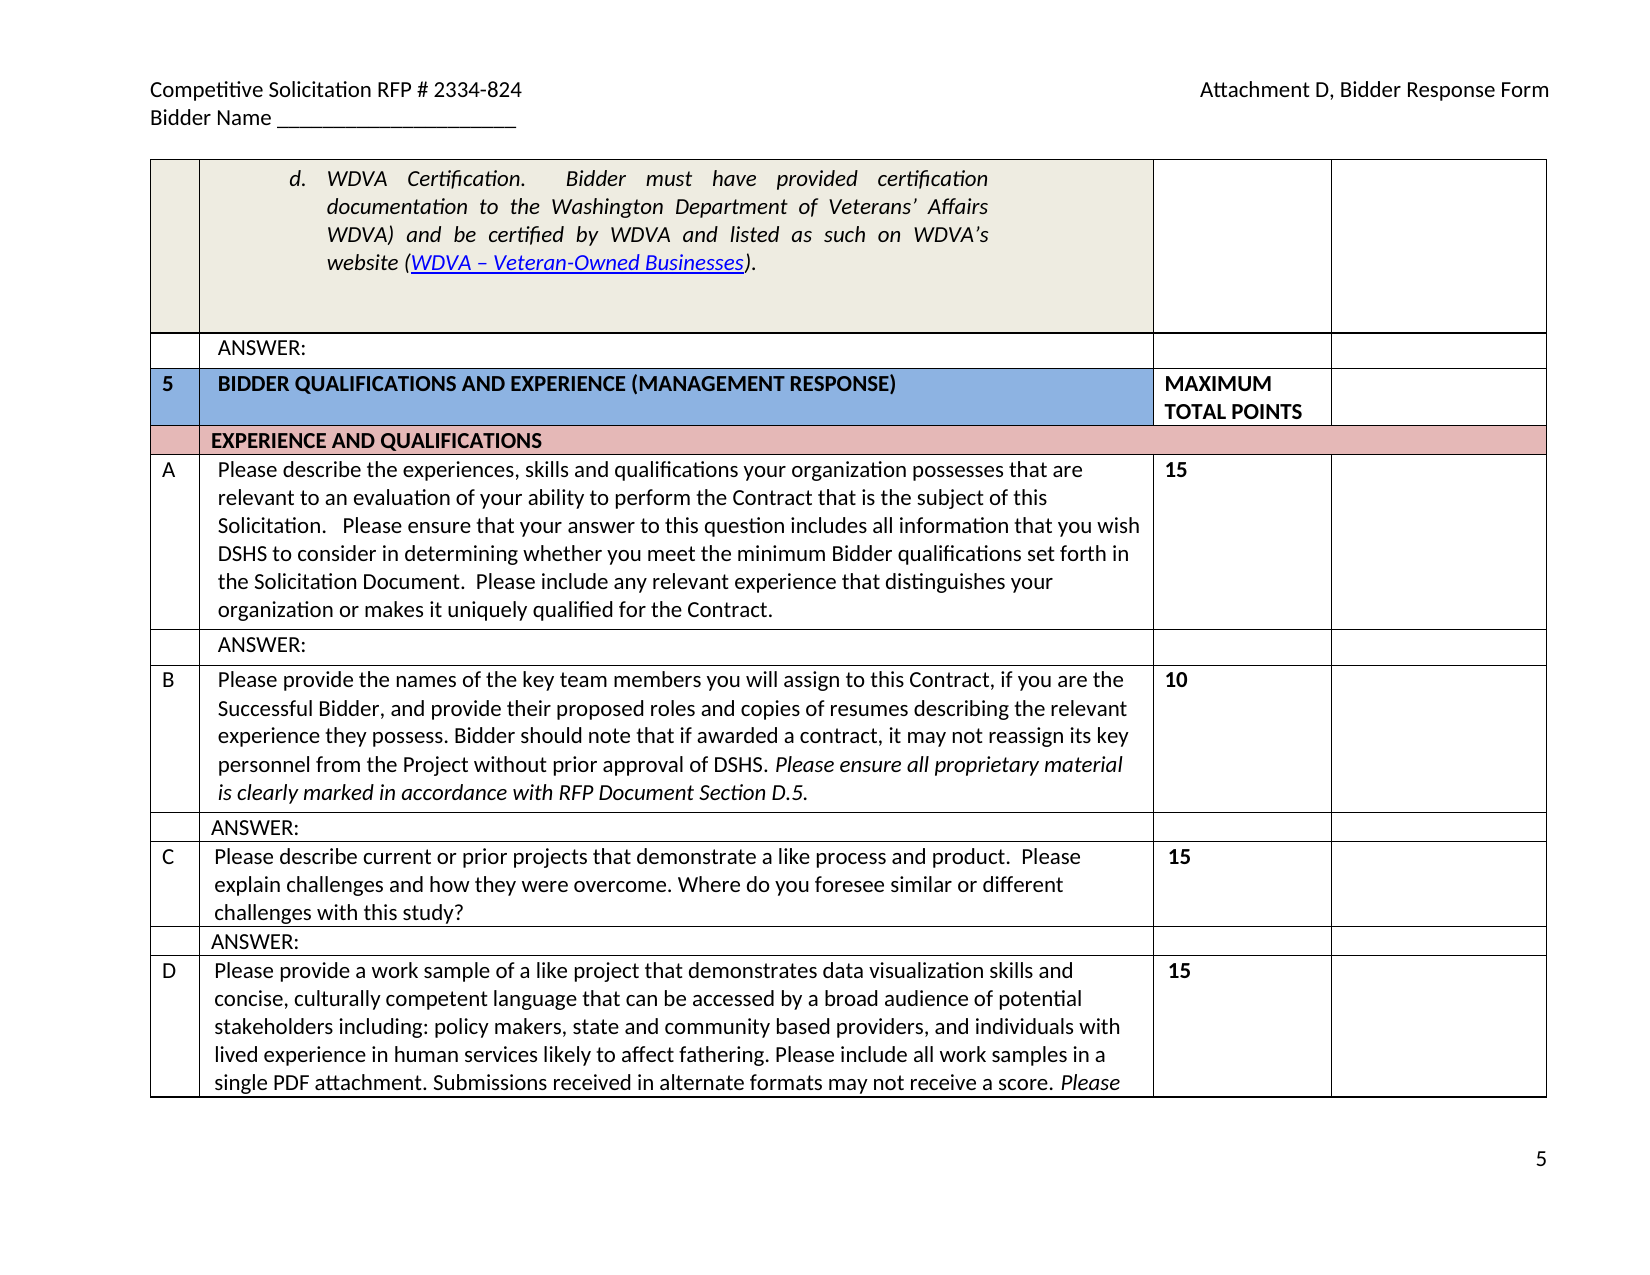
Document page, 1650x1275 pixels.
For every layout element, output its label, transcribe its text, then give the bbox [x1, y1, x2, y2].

table_cell D [151, 956, 199, 1096]
table_cell 5 [151, 369, 199, 425]
table_cell [1332, 666, 1546, 812]
table_cell MAXIMUM TOTAL POINTS [1154, 369, 1331, 425]
table_cell [1332, 455, 1546, 629]
table_cell A [151, 455, 199, 629]
table_cell [1332, 956, 1546, 1096]
table_cell BIDDER QUALIFICATIONS AND EXPERIENCE (MANAGEMENT RESPONSE) [200, 369, 1153, 425]
table_cell B [151, 666, 199, 812]
table_cell [1332, 369, 1546, 425]
table_cell 15 [1154, 455, 1331, 629]
table_cell Please provide the names of the key team members you will assign to this Contract, if you are the Successful Bidder, and provide their proposed roles and copies of resumes describing the relevant experience they possess. Bidder should note that if awarded a contract, it may not reassign its key personnel from the Project without prior approval of DSHS. Please ensure all proprietary material is clearly marked in accordance with RFP Document Section D.5. [200, 666, 1153, 812]
table_cell 15 [1154, 956, 1331, 1096]
table_cell EXPERIENCE AND QUALIFICATIONS [200, 426, 1546, 454]
table_cell Please describe the experiences, skills and qualifications your organization possesses that are relevant to an evaluation of your ability to perform the Contract that is the subject of this Solicitation. Please ensure that your answer to this question includes all information that you wish DSHS to consider in determining whether you meet the minimum Bidder qualifications set forth in the Solicitation Document. Please include any relevant experience that distinguishes your organization or makes it uniquely qualified for the Contract. [200, 455, 1153, 629]
table_cell [151, 426, 199, 454]
table_cell ANSWER: [200, 927, 1153, 955]
table_cell 15 [1154, 842, 1331, 926]
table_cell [200, 160, 1153, 332]
table_cell 10 [1154, 666, 1331, 812]
table_cell [151, 813, 199, 841]
table_cell Please describe current or prior projects that demonstrate a like process and product. Please explain challenges and how they were overcome. Where do you foresee similar or different challenges with this study? [200, 842, 1153, 926]
table_cell ANSWER: [200, 813, 1153, 841]
table_cell [1154, 630, 1331, 664]
table_cell C [151, 842, 199, 926]
table_cell [1332, 927, 1546, 955]
table_cell [1332, 813, 1546, 841]
table_cell [1154, 813, 1331, 841]
table_cell [1332, 630, 1546, 664]
table_cell [151, 927, 199, 955]
table_cell [151, 334, 199, 368]
table_cell [1332, 334, 1546, 368]
table_cell [1154, 927, 1331, 955]
table_cell ANSWER: [200, 334, 1153, 368]
table_cell [1154, 334, 1331, 368]
table_cell ANSWER: [200, 630, 1153, 664]
table_cell EO [151, 160, 199, 332]
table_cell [200, 956, 1153, 1096]
table_cell [1332, 842, 1546, 926]
table_cell 5 [1154, 160, 1331, 332]
table_cell [1332, 160, 1546, 332]
table_cell [151, 630, 199, 664]
